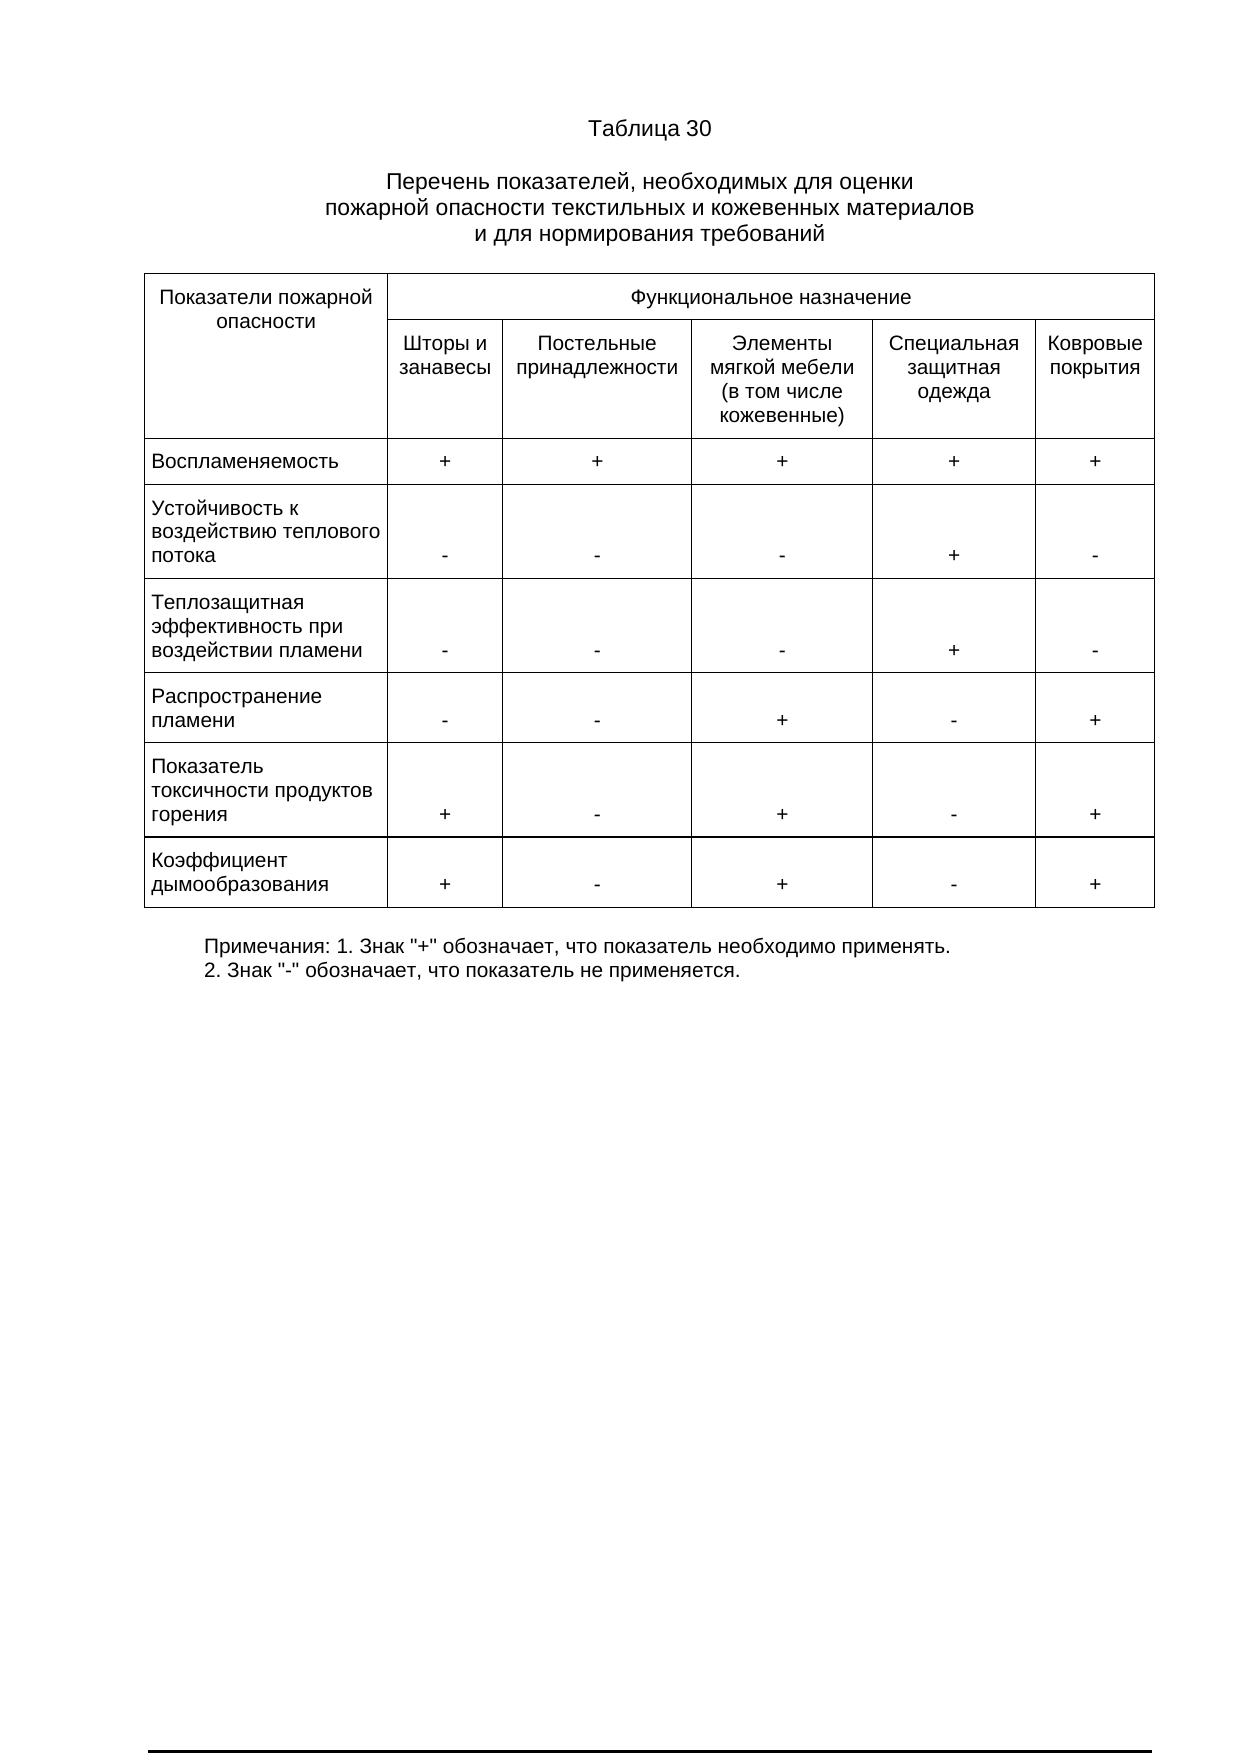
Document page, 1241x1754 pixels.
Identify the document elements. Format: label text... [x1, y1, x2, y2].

text и для нормирования требований [148, 220, 1152, 247]
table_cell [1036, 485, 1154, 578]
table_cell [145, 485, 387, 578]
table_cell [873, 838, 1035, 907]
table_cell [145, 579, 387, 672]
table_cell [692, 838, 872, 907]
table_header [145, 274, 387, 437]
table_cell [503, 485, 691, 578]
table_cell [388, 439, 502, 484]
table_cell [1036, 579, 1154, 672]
text пожарной опасности текстильных и кожевенных материалов [148, 194, 1152, 220]
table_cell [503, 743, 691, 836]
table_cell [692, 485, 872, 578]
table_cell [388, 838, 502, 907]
text Примечания: 1. Знак "+" обозначает, что показатель необходимо применять. [148, 934, 1152, 958]
text Перечень показателей, необходимых для оценки [148, 168, 1152, 194]
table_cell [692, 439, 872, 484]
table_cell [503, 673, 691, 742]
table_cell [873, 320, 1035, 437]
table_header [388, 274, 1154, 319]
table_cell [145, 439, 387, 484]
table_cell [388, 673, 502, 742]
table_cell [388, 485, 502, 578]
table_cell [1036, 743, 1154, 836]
text Таблица 30 [148, 115, 1152, 141]
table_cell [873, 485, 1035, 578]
text 2. Знак "-" обозначает, что показатель не применяется. [148, 958, 1152, 982]
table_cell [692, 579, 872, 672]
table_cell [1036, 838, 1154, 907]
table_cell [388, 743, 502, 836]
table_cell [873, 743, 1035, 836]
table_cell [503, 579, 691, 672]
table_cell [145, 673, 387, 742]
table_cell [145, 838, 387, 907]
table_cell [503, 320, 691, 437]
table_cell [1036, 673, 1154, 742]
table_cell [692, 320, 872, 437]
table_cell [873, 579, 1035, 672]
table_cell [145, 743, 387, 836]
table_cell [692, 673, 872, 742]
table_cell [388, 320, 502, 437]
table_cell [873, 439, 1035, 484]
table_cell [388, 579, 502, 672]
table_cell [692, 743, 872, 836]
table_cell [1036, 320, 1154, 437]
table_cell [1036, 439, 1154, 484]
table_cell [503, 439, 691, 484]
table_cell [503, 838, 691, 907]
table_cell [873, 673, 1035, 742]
